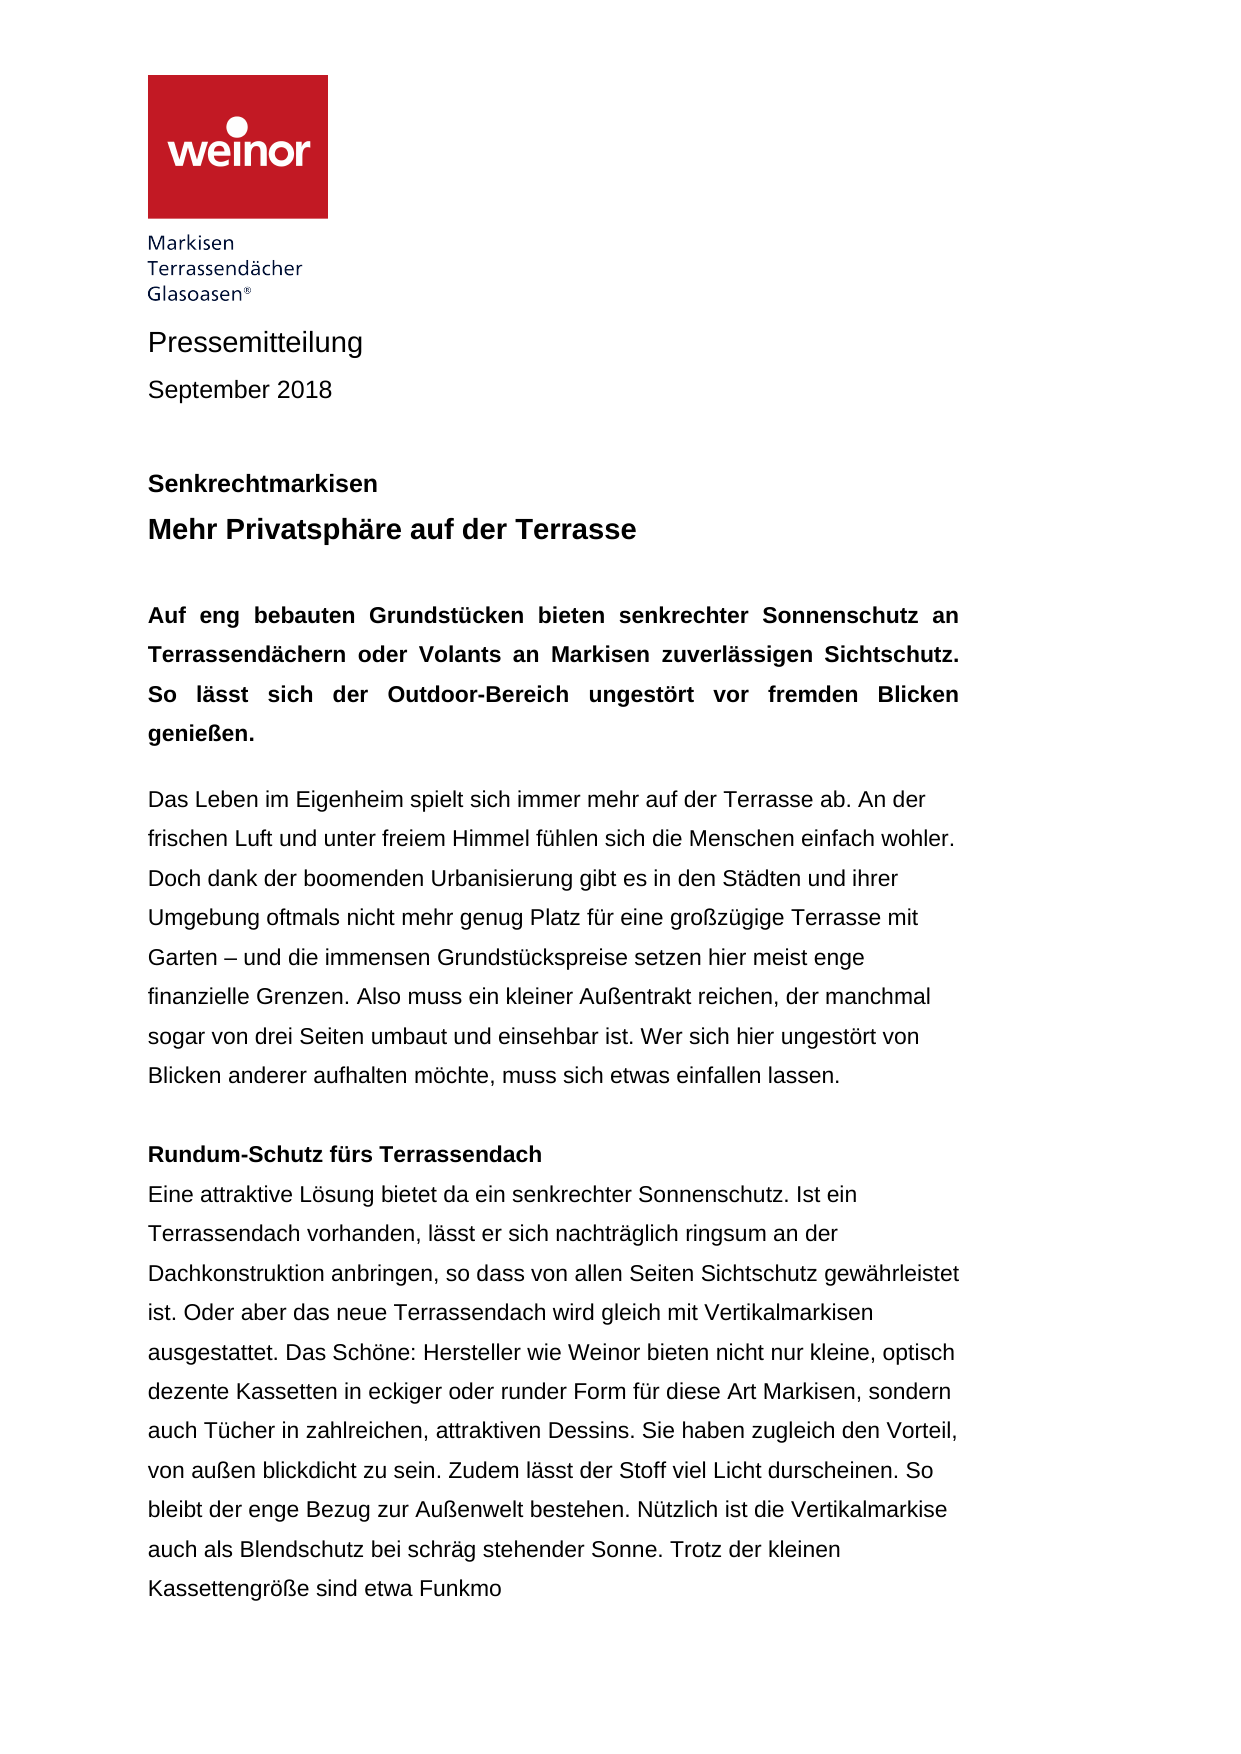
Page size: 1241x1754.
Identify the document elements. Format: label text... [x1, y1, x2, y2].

text Mehr Privatsphäre auf der Terrasse [148, 512, 960, 545]
text Eine attraktive Lösung bietet da ein senkrechter Sonnenschutz. Ist ein Terrassendach vorhanden, lässt er sich nachträglich ringsum an der Dachkonstruktion anbringen, so dass von allen Seiten Sichtschutz gewährleistet ist. Oder aber das neue Terrassendach wird gleich mit Vertikalmarkisen ausgestattet. Das Schöne: Hersteller wie Weinor bieten nicht nur kleine, optisch dezente Kassetten in eckiger oder runder Form für diese Art Markisen, sondern auch Tücher in zahlreichen, attraktiven Dessins. Sie haben zugleich den Vorteil, von außen blickdicht zu sein. Zudem lässt der Stoff viel Licht durscheinen. So bleibt der enge Bezug zur Außenwelt bestehen. Nützlich ist die Vertikalmarkise auch als Blendschutz bei schräg stehender Sonne. Trotz der kleinen Kassettengröße sind etwa Funkmo [148, 1181, 960, 1602]
text Garten – und die immensen Grundstückspreise setzen hier meist enge finanzielle Grenzen. Also muss ein kleiner Außentrakt reichen, der manchmal sogar von drei Seiten umbaut und einsehbar ist. Wer sich hier ungestört von Blicken anderer aufhalten möchte, muss sich etwas einfallen lassen. [148, 944, 960, 1088]
picture [147, 75, 328, 301]
text September 2018 [148, 375, 969, 404]
text Das Leben im Eigenheim spielt sich immer mehr auf der Terrasse ab. An der frischen Luft und unter freiem Himmel fühlen sich die Menschen einfach wohler. Doch dank der boomenden Urbanisierung gibt es in den Städten und ihrer Umgebung oftmals nicht mehr genug Platz für eine großzügige Terrasse mit [148, 786, 960, 931]
text Senkrechtmarkisen [148, 469, 960, 497]
text Pressemitteilung [148, 325, 969, 358]
text Rundum-Schutz fürs Terrassendach [148, 1141, 960, 1167]
text Auf eng bebauten Grundstücken bieten senkrechter Sonnenschutz an Terrassendächern oder Volants an Markisen zuverlässigen Sichtschutz. So lässt sich der Outdoor-Bereich ungestört vor fremden Blicken genießen. [148, 602, 960, 746]
